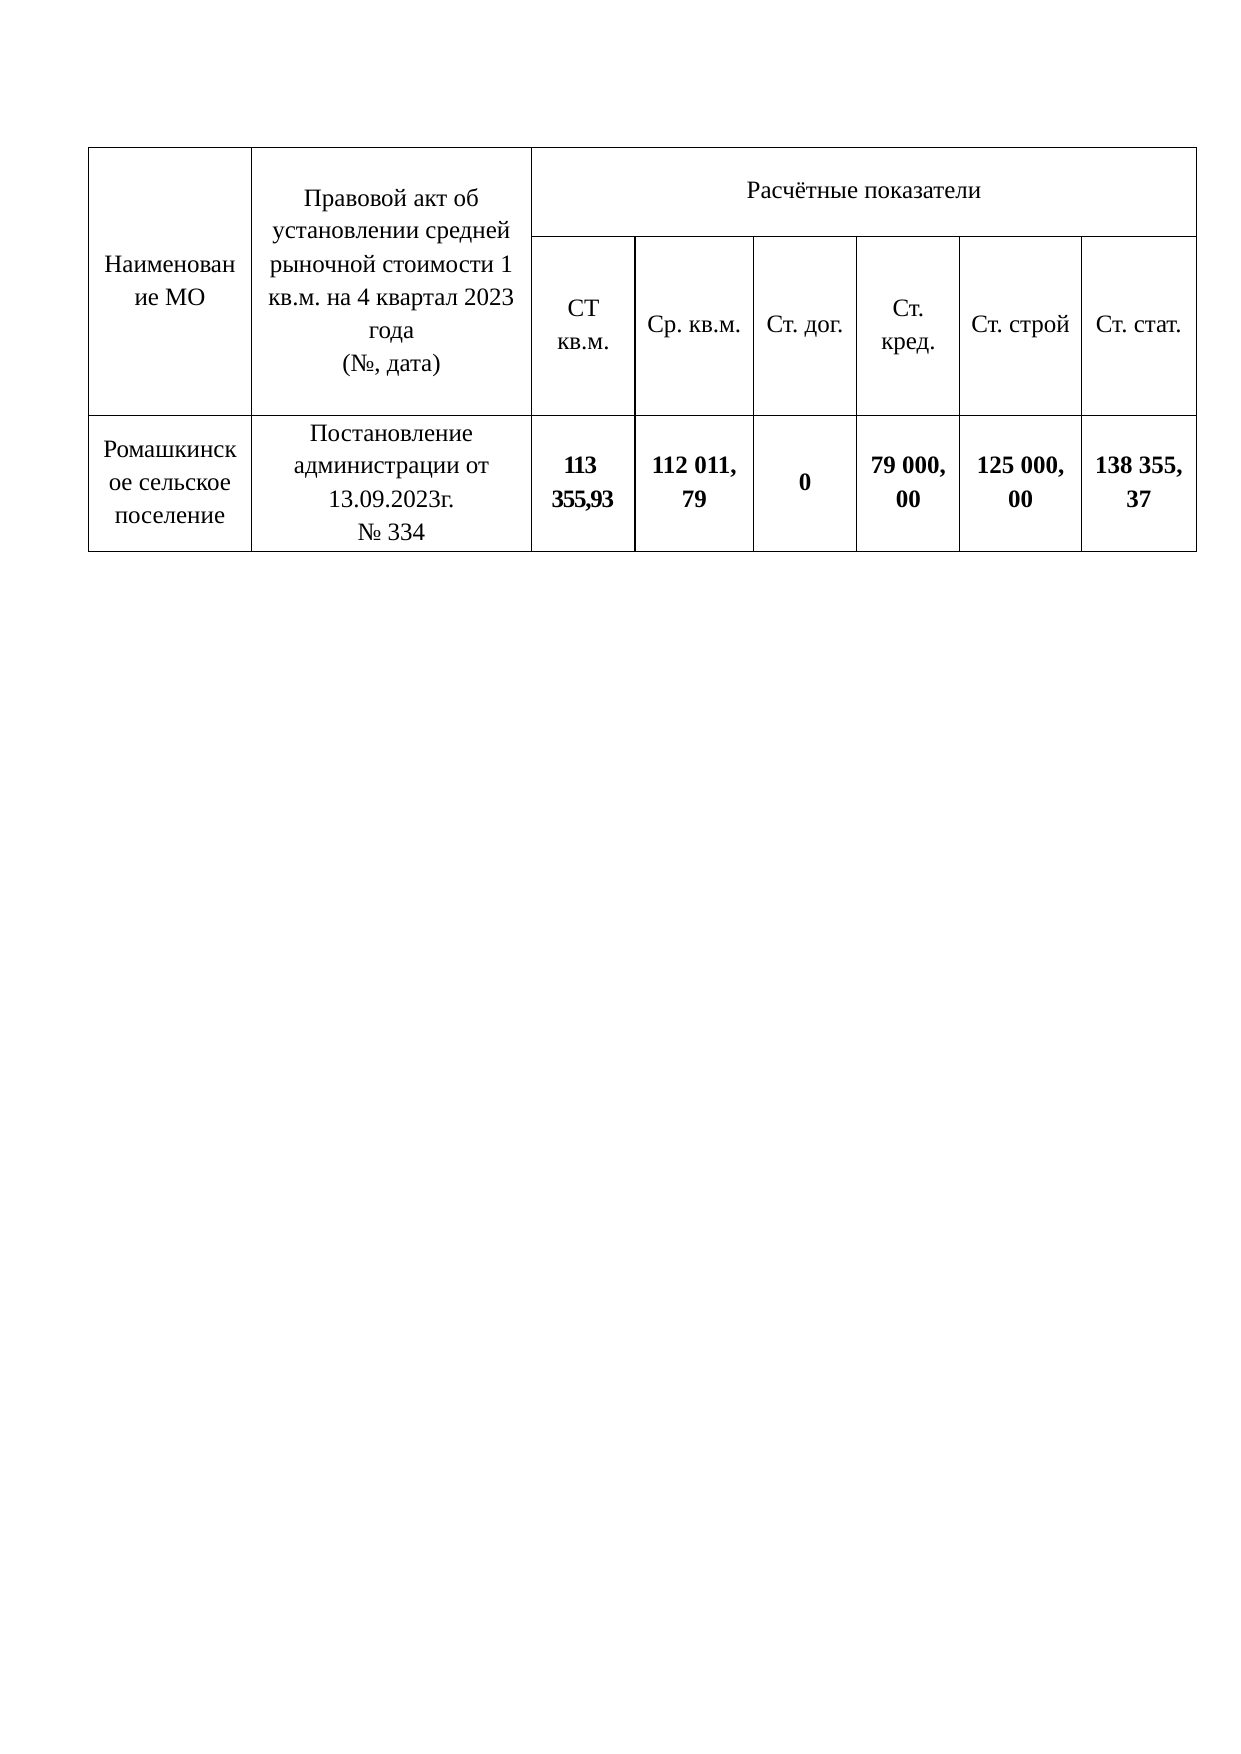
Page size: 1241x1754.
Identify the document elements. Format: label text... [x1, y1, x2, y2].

table_header Правовой акт об установлении средней рыночной стоимости 1 кв.м. на 4 квартал 2023 года (№, дата) [252, 148, 531, 415]
table_cell Ст. строй [960, 237, 1081, 415]
table_cell 112 011,79 [636, 416, 753, 551]
table_header Расчётные показатели [532, 148, 1196, 236]
table_cell Ср. кв.м. [636, 237, 753, 415]
table_cell Постановление администрации от 13.09.2023г. № 334 [252, 416, 531, 551]
table_cell СТ кв.м. [532, 237, 634, 415]
table_cell 125 000,00 [960, 416, 1081, 551]
table_cell Ст. кред. [857, 237, 959, 415]
table_cell Ст. стат. [1082, 237, 1196, 415]
table_cell 113 355,93 [532, 416, 634, 551]
table_cell 0 [754, 416, 856, 551]
table_cell Ромашкинское сельское поселение [89, 416, 251, 551]
table_cell 79 000,00 [857, 416, 959, 551]
table_cell 138 355,37 [1082, 416, 1196, 551]
table_cell Ст. дог. [754, 237, 856, 415]
table_header Наименование МО [89, 148, 251, 415]
